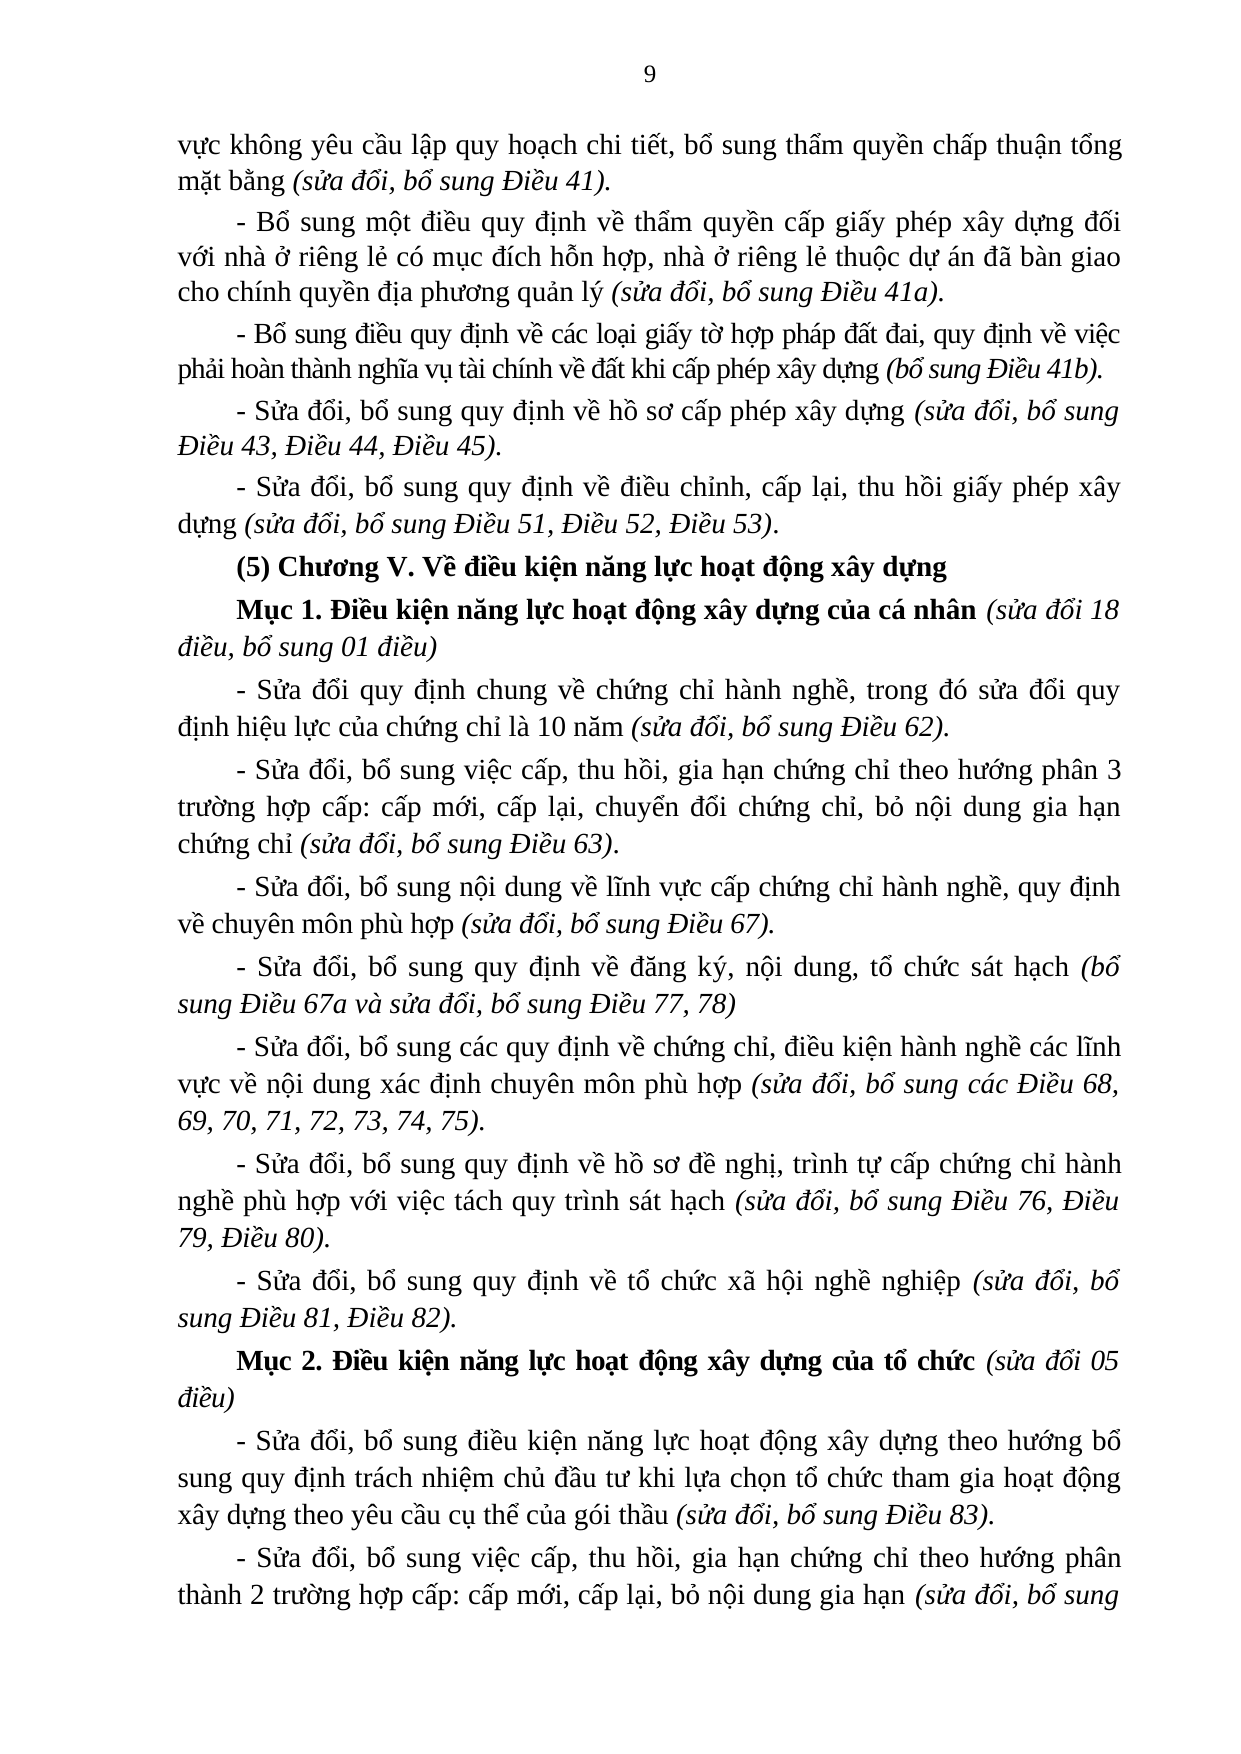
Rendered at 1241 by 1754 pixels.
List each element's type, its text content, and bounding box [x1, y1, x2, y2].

text Mục 1. Điều kiện năng lực hoạt động xây dựng của cá nhân (sửa đổi 18 điều, bổ sung 01 điều) [177, 592, 1122, 663]
text - Sửa đổi, bổ sung quy định về đăng ký, nội dung, tổ chức sát hạch (bổ sung Điều 67a và sửa đổi, bổ sung Điều 77, 78) [177, 949, 1122, 1020]
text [177, 127, 1122, 196]
text - Sửa đổi, bổ sung quy định về tổ chức xã hội nghề nghiệp (sửa đổi, bổ sung Điều 81, Điều 82). [177, 1263, 1122, 1333]
text - Sửa đổi quy định chung về chứng chỉ hành nghề, trong đó sửa đổi quy định hiệu lực của chứng chỉ là 10 năm (sửa đổi, bổ sung Điều 62). [177, 672, 1122, 743]
text - Sửa đổi, bổ sung điều kiện năng lực hoạt động xây dựng theo hướng bổ sung quy định trách nhiệm chủ đầu tư khi lựa chọn tổ chức tham gia hoạt động xây dựng theo yêu cầu cụ thể của gói thầu (sửa đổi, bổ sung Điều 83). [177, 1423, 1122, 1530]
text - Sửa đổi, bổ sung quy định về hồ sơ cấp phép xây dựng (sửa đổi, bổ sung Điều 43, Điều 44, Điều 45). [177, 393, 1122, 461]
text - Sửa đổi, bổ sung việc cấp, thu hồi, gia hạn chứng chỉ theo hướng phân 3 trường hợp cấp: cấp mới, cấp lại, chuyển đổi chứng chỉ, bỏ nội dung gia hạn chứng chỉ (sửa đổi, bổ sung Điều 63). [177, 752, 1122, 860]
text - Sửa đổi, bổ sung quy định về điều chỉnh, cấp lại, thu hồi giấy phép xây dựng (sửa đổi, bổ sung Điều 51, Điều 52, Điều 53). [177, 469, 1122, 540]
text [177, 1540, 1122, 1610]
text - Sửa đổi, bổ sung quy định về hồ sơ đề nghị, trình tự cấp chứng chỉ hành nghề phù hợp với việc tách quy trình sát hạch (sửa đổi, bổ sung Điều 76, Điều 79, Điều 80). [177, 1146, 1122, 1253]
text - Sửa đổi, bổ sung các quy định về chứng chỉ, điều kiện hành nghề các lĩnh vực về nội dung xác định chuyên môn phù hợp (sửa đổi, bổ sung các Điều 68, 69, 70, 71, 72, 73, 74, 75). [177, 1029, 1122, 1137]
text - Bổ sung điều quy định về các loại giấy tờ hợp pháp đất đai, quy định về việc phải hoàn thành nghĩa vụ tài chính về đất khi cấp phép xây dựng (bổ sung Điều 41b). [177, 316, 1122, 385]
text Mục 2. Điều kiện năng lực hoạt động xây dựng của tổ chức (sửa đổi 05 điều) [177, 1343, 1122, 1413]
text - Bổ sung một điều quy định về thẩm quyền cấp giấy phép xây dựng đối với nhà ở riêng lẻ có mục đích hỗn hợp, nhà ở riêng lẻ thuộc dự án đã bàn giao cho chính quyền địa phương quản lý (sửa đổi, bổ sung Điều 41a). [177, 204, 1122, 308]
text - Sửa đổi, bổ sung nội dung về lĩnh vực cấp chứng chỉ hành nghề, quy định về chuyên môn phù hợp (sửa đổi, bổ sung Điều 67). [177, 869, 1122, 940]
text (5) Chương V. Về điều kiện năng lực hoạt động xây dựng [177, 549, 1122, 583]
